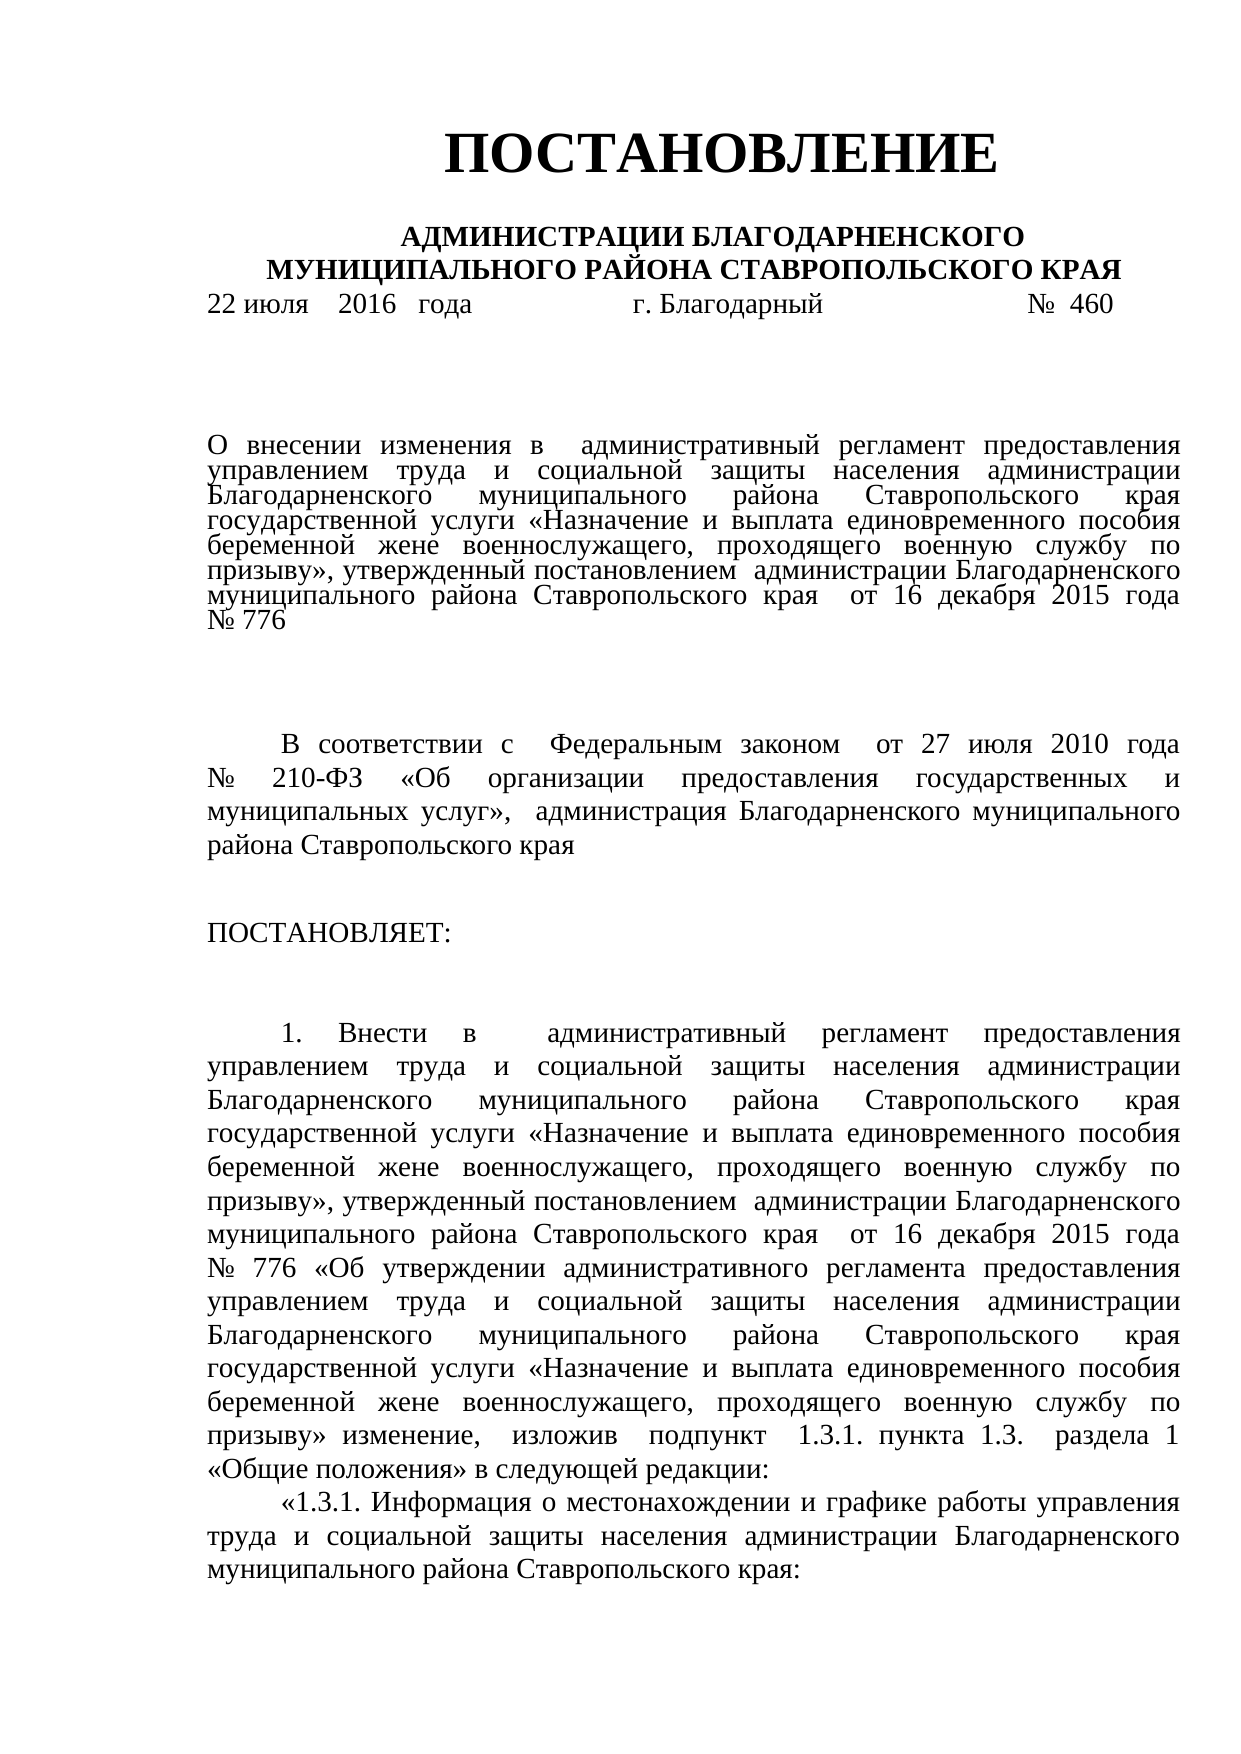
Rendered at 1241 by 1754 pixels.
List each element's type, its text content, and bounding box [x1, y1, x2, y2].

title В соответствии с Федеральным законом от 27 июля 2010 года № 210-ФЗ «Об организации предоставления государственных и муниципальных услуг», администрация Благодарненского муниципального района Ставропольского края [207, 726, 1181, 861]
text ПОСТАНОВЛЕНИЕ [207, 118, 1181, 185]
text О внесении изменения в административный регламент предоставления управлением труда и социальной защиты населения администрации Благодарненского муниципального района Ставропольского края государственной услуги «Назначение и выплата единовременного пособия беременной жене военнослужащего, проходящего военную службу по призыву», утвержденный постановлением администрации Благодарненского муниципального района Ставропольского края от 16 декабря 2015 года № 776 [207, 434, 1181, 634]
text АДМИНИСТРАЦИИ БЛАГОДАРНЕНСКОГО МУНИЦИПАЛЬНОГО РАЙОНА СТАВРОПОЛЬСКОГО КРАЯ [207, 219, 1181, 286]
text 22 июля 2016 года г. Благодарный № 460 [207, 286, 1181, 319]
text «1.3.1. Информация о местонахождении и графике работы управления труда и социальной защиты населения администрации Благодарненского муниципального района Ставропольского края: [207, 1484, 1181, 1585]
text ПОСТАНОВЛЯЕТ: [207, 923, 1181, 948]
text 1. Внести в административный регламент предоставления управлением труда и социальной защиты населения администрации Благодарненского муниципального района Ставропольского края государственной услуги «Назначение и выплата единовременного пособия беременной жене военнослужащего, проходящего военную службу по призыву», утвержденный постановлением администрации Благодарненского муниципального района Ставропольского края от 16 декабря 2015 года № 776 «Об утверждении административного регламента предоставления управлением труда и социальной защиты населения администрации Благодарненского муниципального района Ставропольского края государственной услуги «Назначение и выплата единовременного пособия беременной жене военнослужащего, проходящего военную службу по призыву» изменение, изложив подпункт 1.3.1. пункта 1.3. раздела 1 «Общие положения» в следующей редакции: [207, 1015, 1181, 1484]
